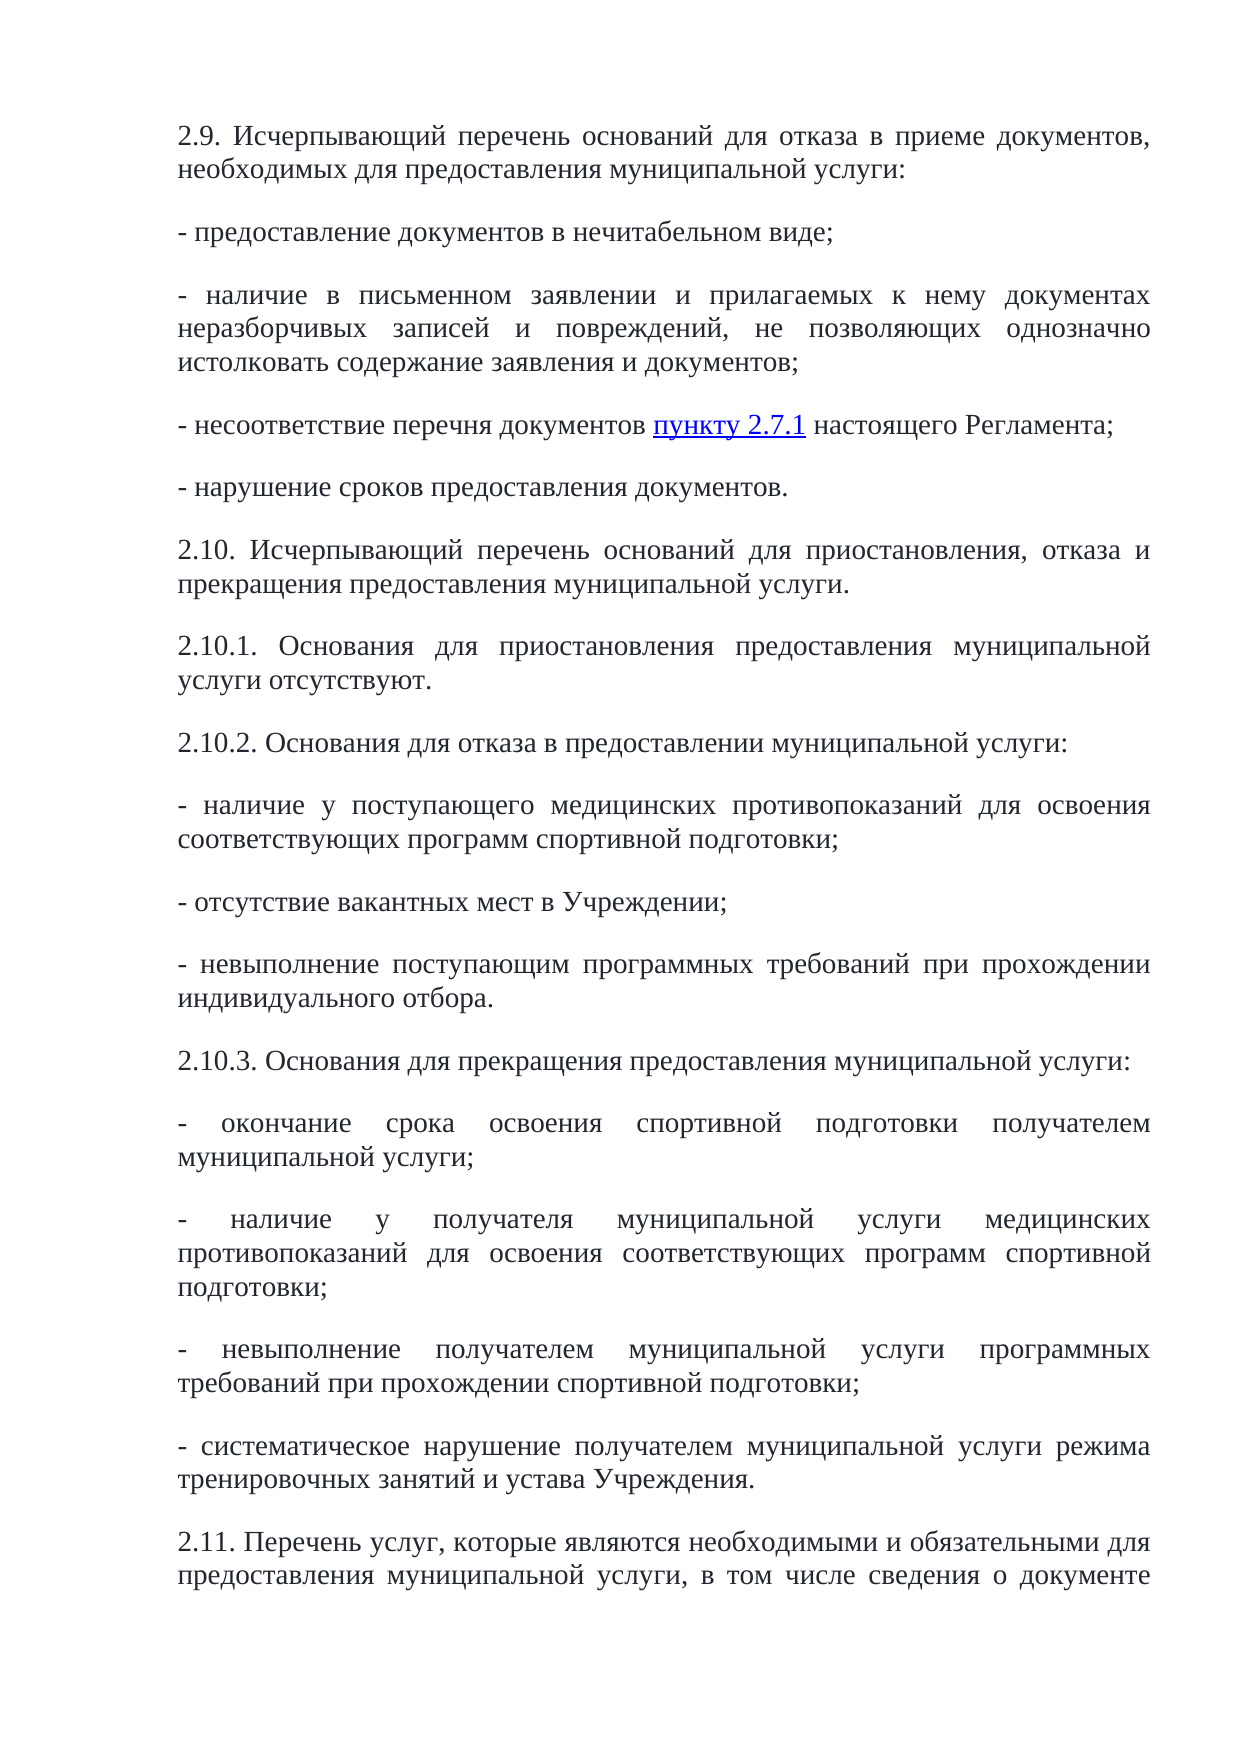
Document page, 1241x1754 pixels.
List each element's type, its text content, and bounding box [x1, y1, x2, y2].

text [177, 1524, 1152, 1591]
text - отсутствие вакантных мест в Учреждении; [177, 884, 1152, 917]
text - предоставление документов в нечитабельном виде; [177, 214, 1152, 248]
text 2.10.3. Основания для прекращения предоставления муниципальной услуги: [177, 1043, 1152, 1076]
text - наличие у поступающего медицинских противопоказаний для освоения соответствующих программ спортивной подготовки; [177, 787, 1152, 854]
text 2.10.1. Основания для приостановления предоставления муниципальной услуги отсутствуют. [177, 628, 1152, 696]
text - невыполнение поступающим программных требований при прохождении индивидуального отбора. [177, 946, 1152, 1013]
text - систематическое нарушение получателем муниципальной услуги режима тренировочных занятий и устава Учреждения. [177, 1428, 1152, 1495]
text - нарушение сроков предоставления документов. [177, 469, 1152, 503]
text 2.10.2. Основания для отказа в предоставлении муниципальной услуги: [177, 725, 1152, 758]
text - несоответствие перечня документов пункту 2.7.1 настоящего Регламента; [177, 407, 1152, 440]
text - наличие у получателя муниципальной услуги медицинских противопоказаний для освоения соответствующих программ спортивной подготовки; [177, 1202, 1152, 1302]
text - окончание срока освоения спортивной подготовки получателем муниципальной услуги; [177, 1105, 1152, 1172]
text - невыполнение получателем муниципальной услуги программных требований при прохождении спортивной подготовки; [177, 1331, 1152, 1398]
text 2.9. Исчерпывающий перечень оснований для отказа в приеме документов, необходимых для предоставления муниципальной услуги: [177, 118, 1152, 185]
text - наличие в письменном заявлении и прилагаемых к нему документах неразборчивых записей и повреждений, не позволяющих однозначно истолковать содержание заявления и документов; [177, 277, 1152, 378]
text 2.10. Исчерпывающий перечень оснований для приостановления, отказа и прекращения предоставления муниципальной услуги. [177, 532, 1152, 599]
